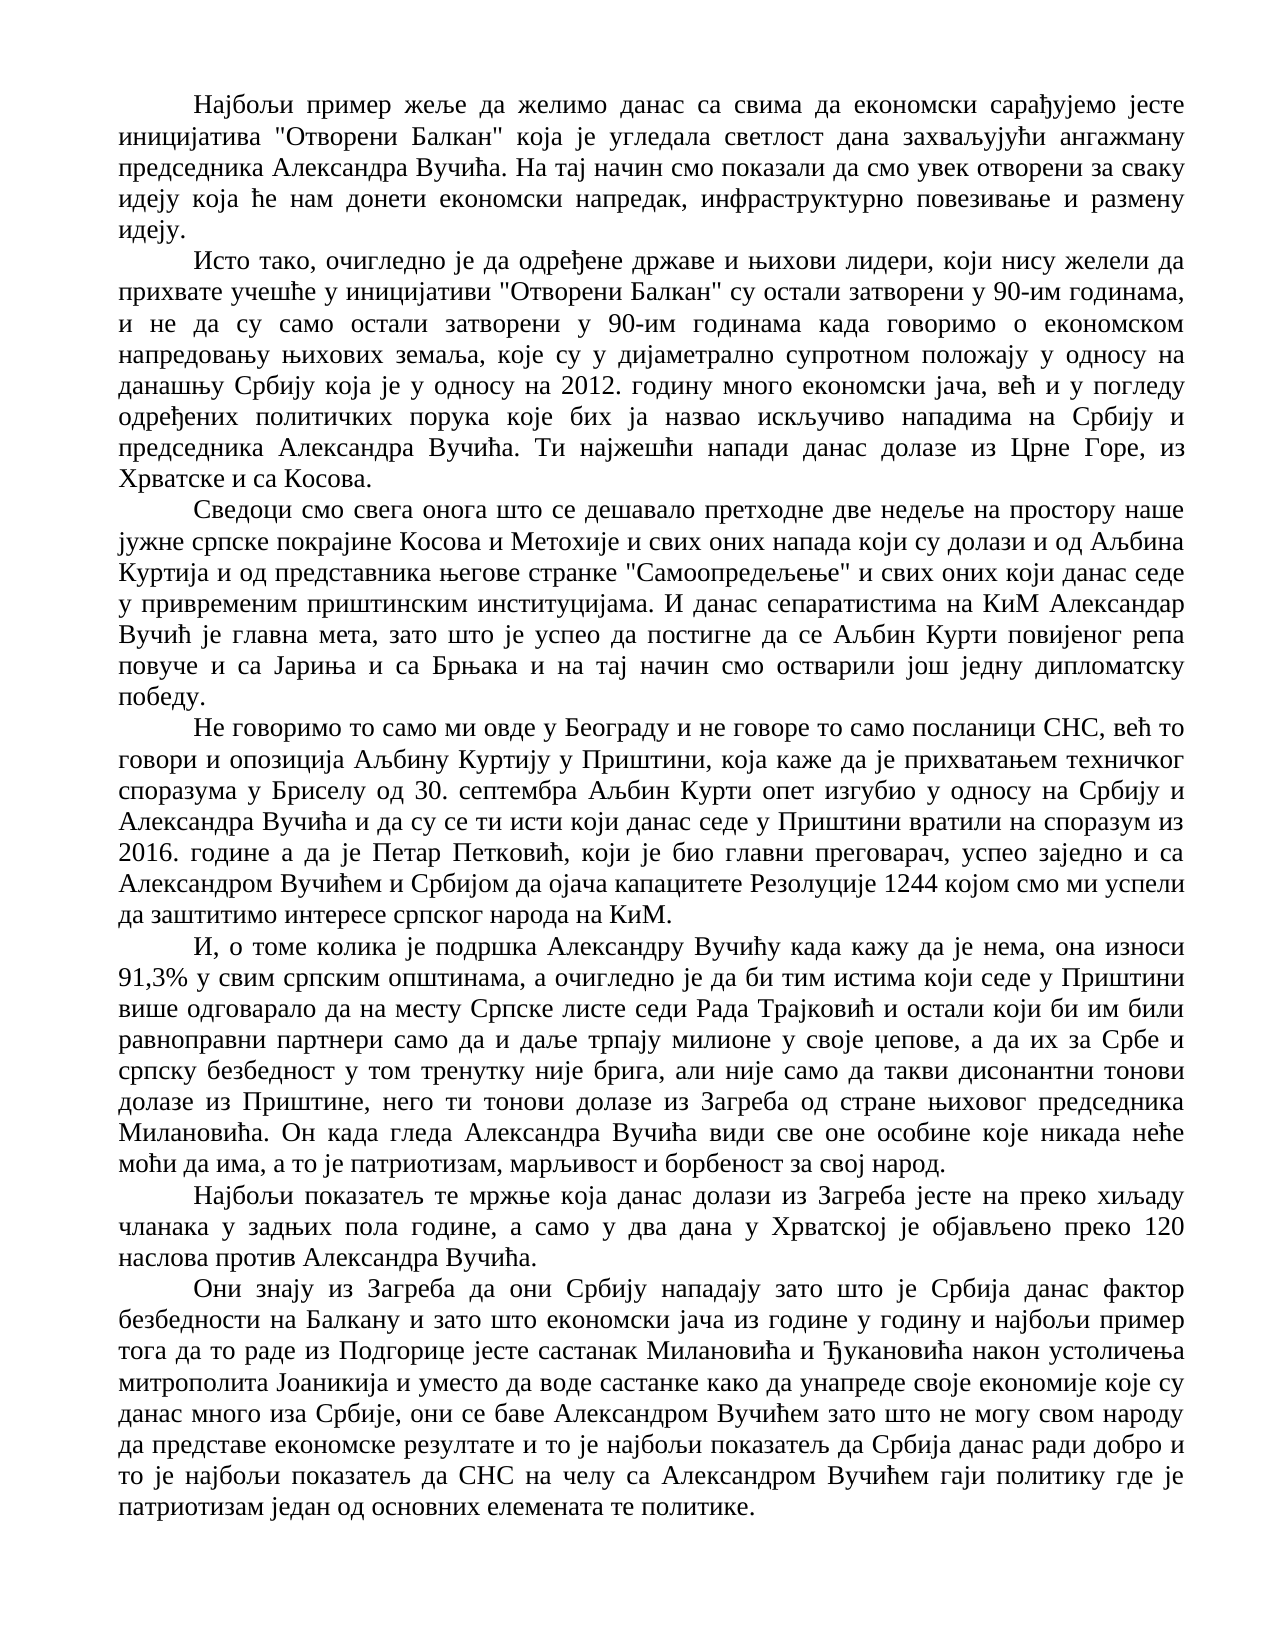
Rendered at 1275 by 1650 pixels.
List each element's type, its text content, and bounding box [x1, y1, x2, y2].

text Они знају из Загреба да они Србију нападају зато што је Србија данас фактор безбедности на Балкану и зато што економски јача из године у годину и најбољи пример тога да то раде из Подгорице јесте састанак Милановића и Ђукановића након устоличења митрополита Јоаникија и уместо да воде састанке како да унапреде своје економије које су данас много иза Србије, они се баве Александром Вучићем зато што не могу свом народу да представе економске резултате и то је најбољи показатељ да Србија данас ради добро и то је најбољи показатељ да СНС на челу са Александром Вучићем гаји политику где је патриотизам један од основних елемената те политике. [118, 1272, 1186, 1521]
text Не говоримо то само ми овде у Београду и не говоре то само посланици СНС, већ то говори и опозиција Аљбину Куртију у Приштини, која каже да је прихватањем техничког споразума у Бриселу од 30. септембра Аљбин Курти опет изгубио у односу на Србију и Александра Вучића и да су се ти исти који данас седе у Приштини вратили на споразум из 2016. године а да је Петар Петковић, који је био главни преговарач, успео заједно и са Александром Вучићем и Србијом да ојача капацитете Резолуције 1244 којом смо ми успели да заштитимо интересе српског народа на КиМ. [118, 712, 1186, 929]
text Сведоци смо свега онога што се дешавало претходне две недеље на простору наше јужне српске покрајине Косова и Метохије и свих оних напада који су долази и од Аљбина Куртија и од представника његове странке "Самоопредељење" и свих оних који данас седе у привременим приштинским институцијама. И данас сепаратистима на КиМ Александар Вучић је главна мета, зато што је успео да постигне да се Аљбин Курти повијеног репа повуче и са Јариња и са Брњака и на тај начин смо остварили још једну дипломатску победу. [118, 493, 1186, 712]
text Исто тако, очигледно је да одређене државе и њихови лидери, који нису желели да прихвате учешће у иницијативи "Отворени Балкан" су остали затворени у 90-им годинама, и не да су само остали затворени у 90-им годинама када говоримо о економском напредовању њихових земаља, које су у дијаметрално супротном положају у односу на данашњу Србију која је у односу на 2012. годину много економски јача, већ и у погледу одређених политичких порука које бих ја назвао искључиво нападима на Србију и председника Александра Вучића. Ти најжешћи напади данас долазе из Црне Горе, из Хрватске и са Косова. [118, 244, 1186, 493]
text И, о томе колика је подршка Александру Вучићу када кажу да је нема, она износи 91,3% у свим српским општинама, а очигледно је да би тим истима који седе у Приштини више одговарало да на месту Српске листе седи Рада Трајковић и остали који би им били равноправни партнери само да и даље трпају милионе у своје џепове, а да их за Србе и српску безбедност у том тренутку није брига, али није само да такви дисонантни тонови долазе из Приштине, него ти тонови долазе из Загреба од стране њиховог председника Милановића. Он када гледа Александра Вучића види све оне особине које никада неће моћи да има, а то је патриотизам, марљивост и борбеност за свој народ. [118, 929, 1186, 1179]
text Најбољи показатељ те мржње која данас долази из Загреба јесте на преко хиљаду чланака у задњих пола године, а само у два дана у Хрватској је објављено преко 120 наслова против Александра Вучића. [118, 1179, 1186, 1272]
text Најбољи пример жеље да желимо данас са свима да економски сарађујемо јесте иницијатива "Отворени Балкан" која је угледала светлост дана захваљујући ангажману председника Александра Вучића. На тај начин смо показали да смо увек отворени за сваку идеју која ће нам донети економски напредак, инфраструктурно повезивање и размену идеју. [118, 89, 1186, 244]
